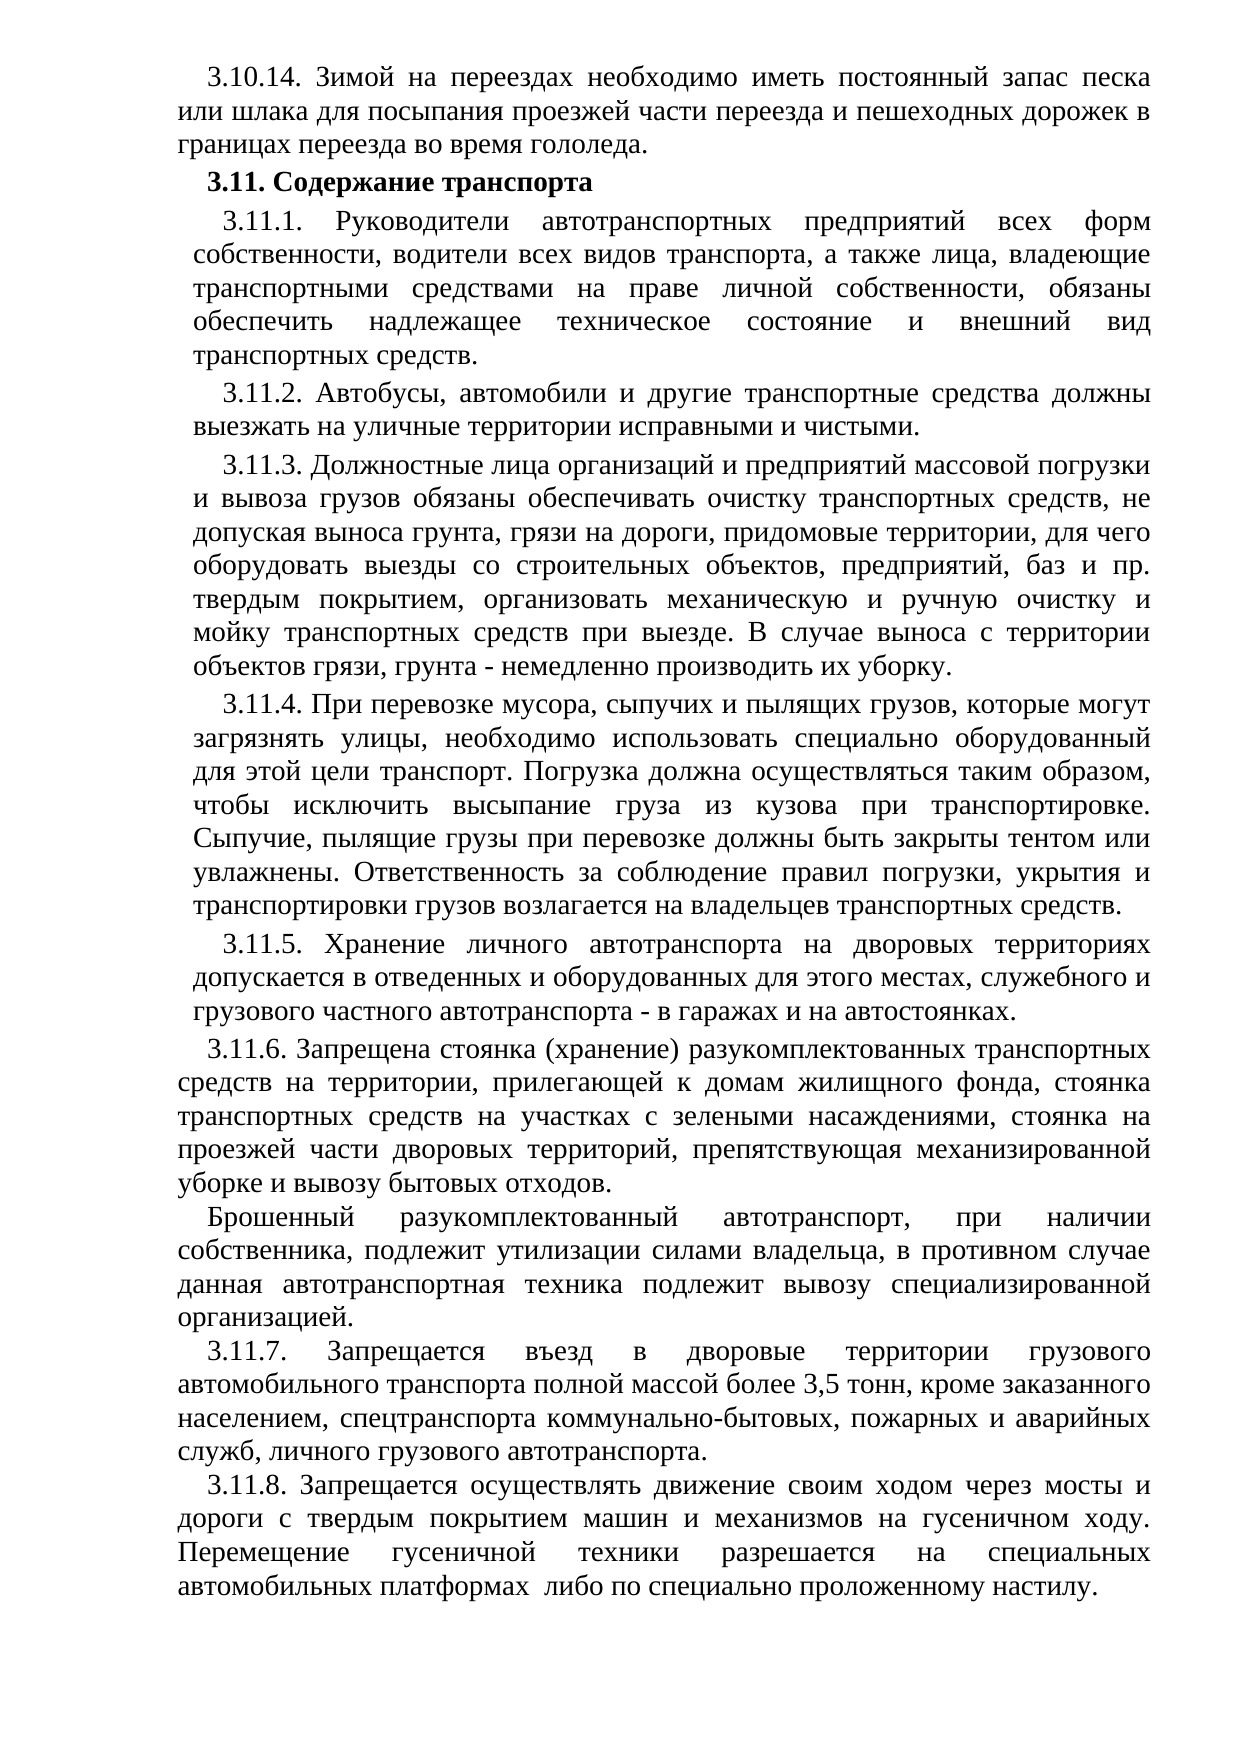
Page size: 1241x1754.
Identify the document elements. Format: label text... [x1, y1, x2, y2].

text 3.11.8. Запрещается осуществлять движение своим ходом через мосты и дороги с твердым покрытием машин и механизмов на гусеничном ходу. Перемещение гусеничной техники разрешается на специальных автомобильных платформах либо по специально проложенному настилу. [177, 1467, 1152, 1601]
text 3.11.6. Запрещена стоянка (хранение) разукомплектованных транспортных средств на территории, прилегающей к домам жилищного фонда, стоянка транспортных средств на участках с зелеными насаждениями, стоянка на проезжей части дворовых территорий, препятствующая механизированной уборке и вывозу бытовых отходов. [177, 1031, 1152, 1199]
text 3.11. Содержание транспорта [177, 164, 1152, 198]
text 3.11.5. Хранение личного автотранспорта на дворовых территориях допускается в отведенных и оборудованных для этого местах, служебного и грузового частного автотранспорта - в гаражах и на автостоянках. [193, 926, 1152, 1026]
text 3.11.3. Должностные лица организаций и предприятий массовой погрузки и вывоза грузов обязаны обеспечивать очистку транспортных средств, не допуская выноса грунта, грязи на дороги, придомовые территории, для чего оборудовать выезды со строительных объектов, предприятий, баз и пр. твердым покрытием, организовать механическую и ручную очистку и мойку транспортных средств при выезде. В случае выноса с территории объектов грязи, грунта - немедленно производить их уборку. [193, 447, 1152, 682]
text 3.10.14. Зимой на переездах необходимо иметь постоянный запас песка или шлака для посыпания проезжей части переезда и пешеходных дорожек в границах переезда во время гололеда. [177, 59, 1152, 160]
text Брошенный разукомплектованный автотранспорт, при наличии собственника, подлежит утилизации силами владельца, в противном случае данная автотранспортная техника подлежит вывозу специализированной организацией. [177, 1199, 1152, 1333]
text 3.11.7. Запрещается въезд в дворовые территории грузового автомобильного транспорта полной массой более 3,5 тонн, кроме заказанного населением, спецтранспорта коммунально-бытовых, пожарных и аварийных служб, личного грузового автотранспорта. [177, 1333, 1152, 1467]
text 3.11.1. Руководители автотранспортных предприятий всех форм собственности, водители всех видов транспорта, а также лица, владеющие транспортными средствами на праве личной собственности, обязаны обеспечить надлежащее техническое состояние и внешний вид транспортных средств. [193, 203, 1152, 370]
text 3.11.2. Автобусы, автомобили и другие транспортные средства должны выезжать на уличные территории исправными и чистыми. [193, 375, 1152, 442]
text 3.11.4. При перевозке мусора, сыпучих и пылящих грузов, которые могут загрязнять улицы, необходимо использовать специально оборудованный для этой цели транспорт. Погрузка должна осуществляться таким образом, чтобы исключить высыпание груза из кузова при транспортировке. Сыпучие, пылящие грузы при перевозке должны быть закрыты тентом или увлажнены. Ответственность за соблюдение правил погрузки, укрытия и транспортировки грузов возлагается на владельцев транспортных средств. [193, 686, 1152, 921]
